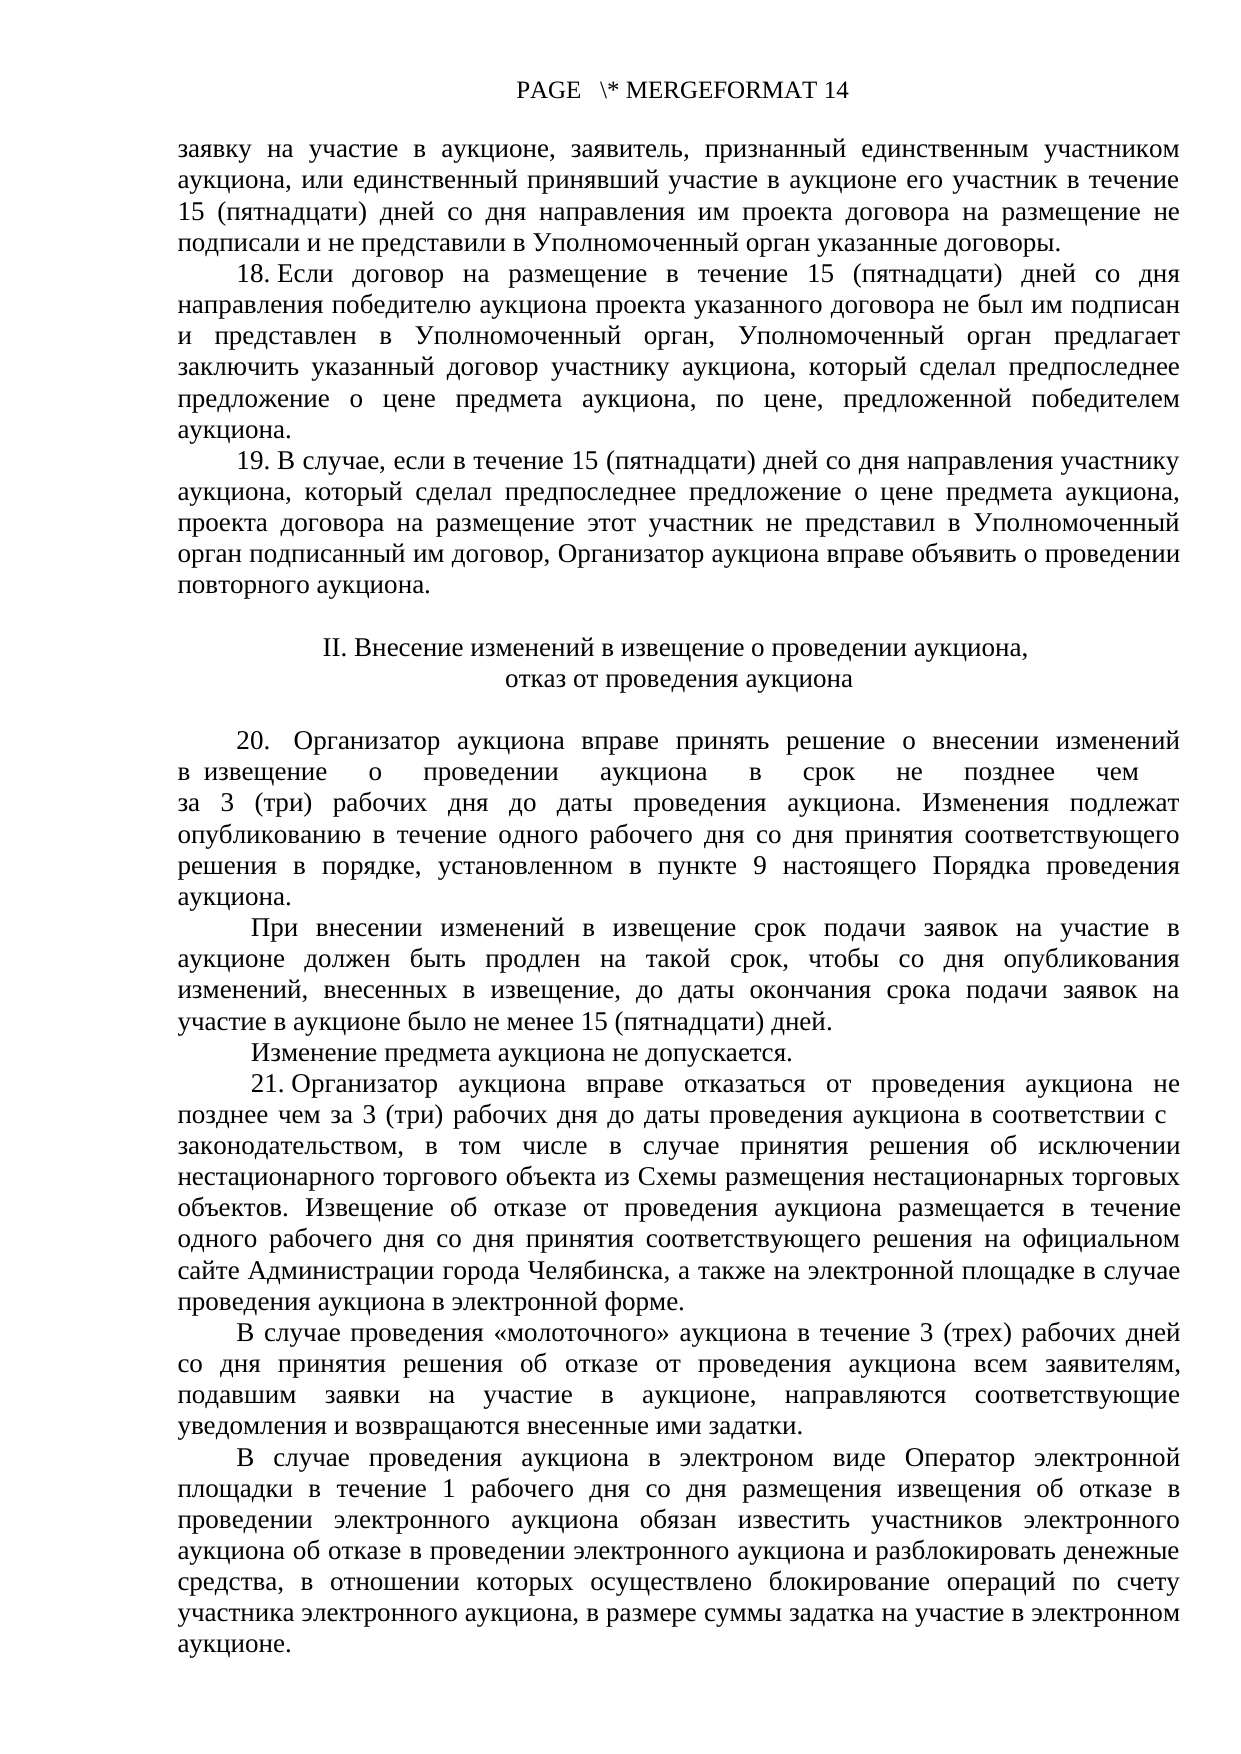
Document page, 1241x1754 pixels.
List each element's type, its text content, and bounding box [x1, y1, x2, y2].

list Организатор аукциона вправе принять решение о внесении изменений в извещение о проведении аукциона в срок не позднее чем за 3 (три) рабочих дня до даты проведения аукциона. Изменения подлежат опубликованию в течение одного рабочего дня со дня принятия соответствующего решения в порядке, установленном в пункте 9 настоящего Порядка проведения аукциона. [177, 724, 1181, 911]
list Организатор аукциона вправе отказаться от проведения аукциона не позднее чем за 3 (три) рабочих дня до даты проведения аукциона в соответствии с законодательством, в том числе в случае принятия решения об исключении нестационарного торгового объекта из Схемы размещения нестационарных торговых объектов. Извещение об отказе от проведения аукциона размещается в течение одного рабочего дня со дня принятия соответствующего решения на официальном сайте Администрации города Челябинска, а также на электронной площадке в случае проведения аукциона в электронной форме. [177, 1067, 1181, 1316]
list В случае, если в течение 15 (пятнадцати) дней со дня направления участнику аукциона, который сделал предпоследнее предложение о цене предмета аукциона, проекта договора на размещение этот участник не представил в Уполномоченный орган подписанный им договор, Организатор аукциона вправе объявить о проведении повторного аукциона. [177, 444, 1181, 600]
list Если договор на размещение в течение 15 (пятнадцати) дней со дня направления победителю аукциона проекта указанного договора не был им подписан и представлен в Уполномоченный орган, Уполномоченный орган предлагает заключить указанный договор участнику аукциона, который сделал предпоследнее предложение о цене предмета аукциона, по цене, предложенной победителем аукциона. [177, 257, 1181, 444]
text II. Внесение изменений в извещение о проведении аукциона, отказ от проведения аукциона [177, 631, 1181, 693]
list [177, 132, 1181, 257]
text В случае проведения аукциона в электроном виде Оператор электронной площадки в течение 1 рабочего дня со дня размещения извещения об отказе в проведении электронного аукциона обязан известить участников электронного аукциона об отказе в проведении электронного аукциона и разблокировать денежные средства, в отношении которых осуществлено блокирование операций по счету участника электронного аукциона, в размере суммы задатка на участие в электронном аукционе. [177, 1441, 1181, 1659]
text Изменение предмета аукциона не допускается. [177, 1036, 1181, 1067]
text В случае проведения «молоточного» аукциона в течение 3 (трех) рабочих дней со дня принятия решения об отказе от проведения аукциона всем заявителям, подавшим заявки на участие в аукционе, направляются соответствующие уведомления и возвращаются внесенные ими задатки. [177, 1316, 1181, 1441]
text При внесении изменений в извещение срок подачи заявок на участие в аукционе должен быть продлен на такой срок, чтобы со дня опубликования изменений, внесенных в извещение, до даты окончания срока подачи заявок на участие в аукционе было не менее 15 (пятнадцати) дней. [177, 911, 1181, 1036]
